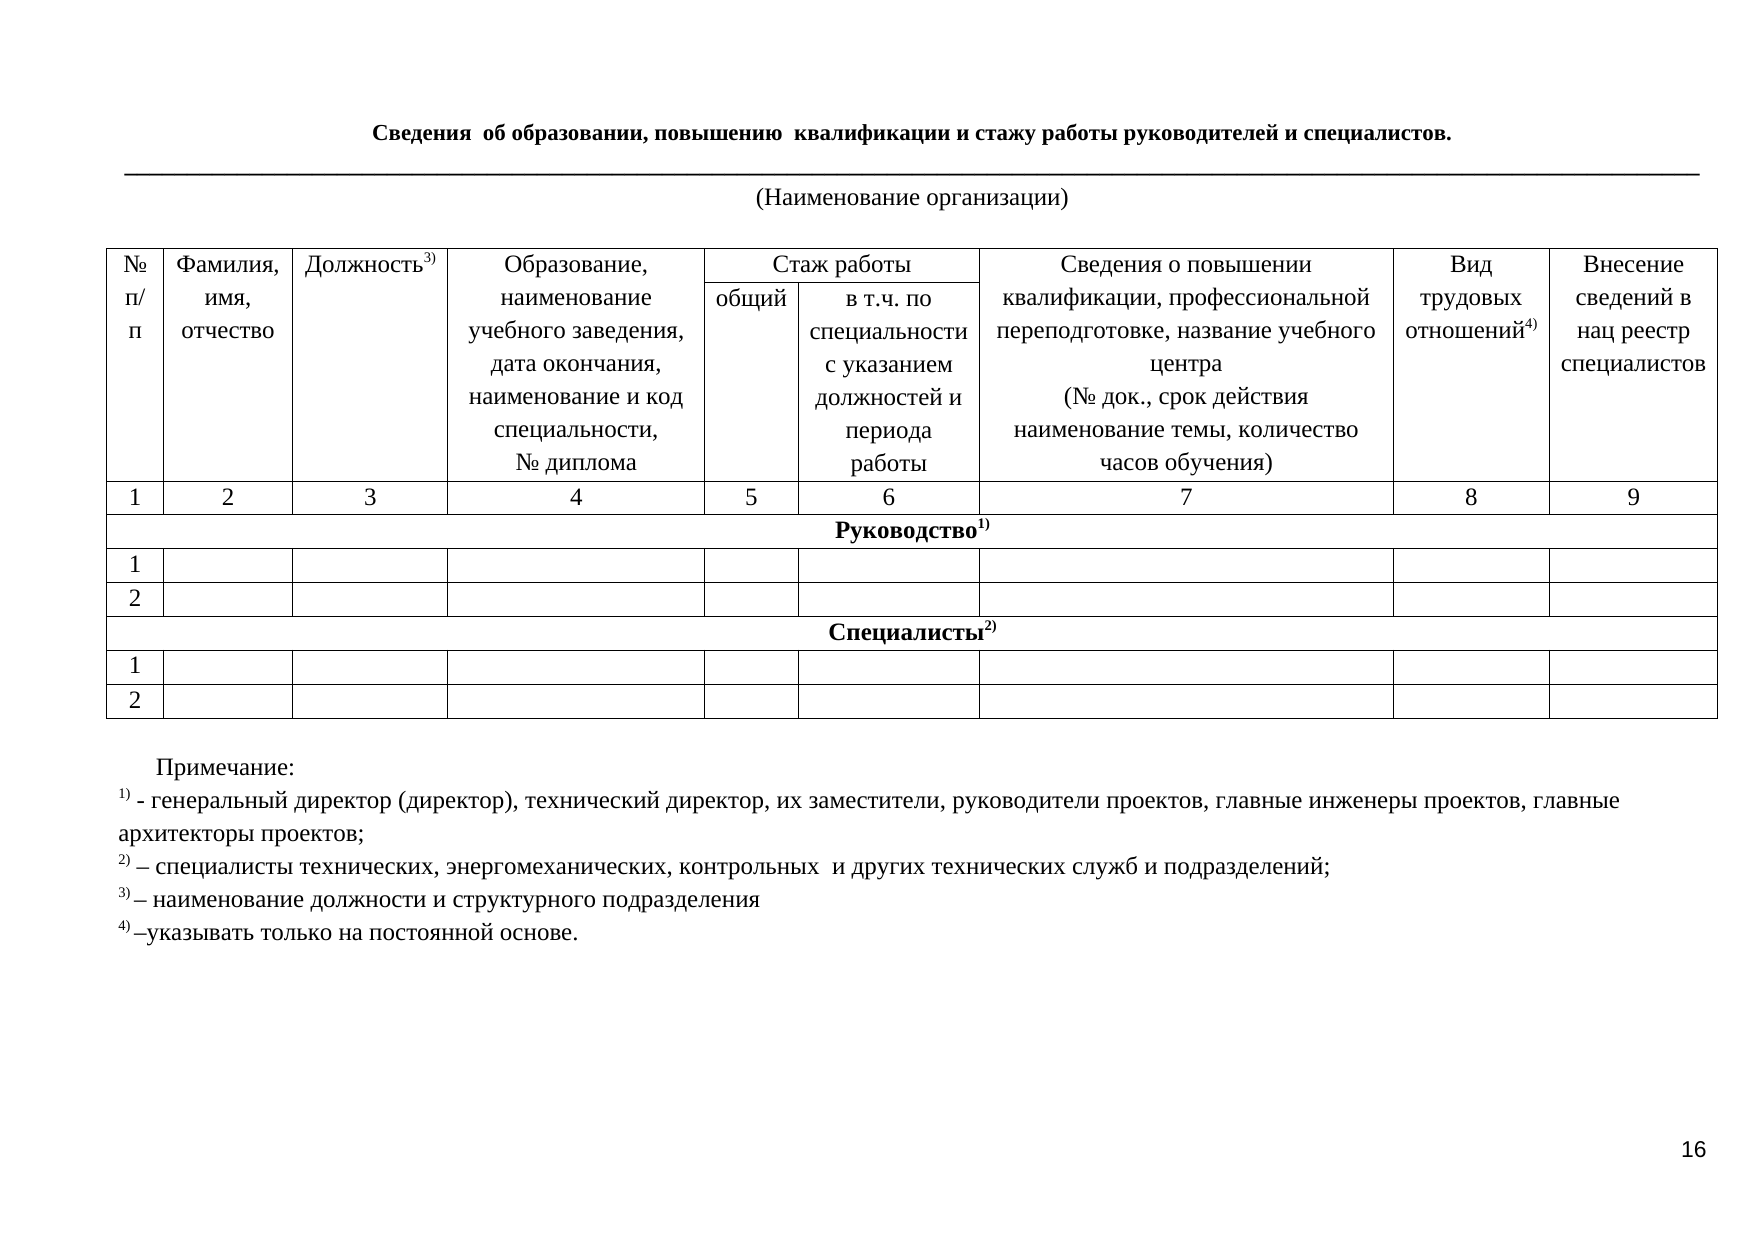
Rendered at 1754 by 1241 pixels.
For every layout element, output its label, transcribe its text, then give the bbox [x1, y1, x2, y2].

table_header Должность3) [293, 249, 447, 481]
table_cell [448, 583, 704, 616]
text (Наименование организации) [118, 182, 1706, 211]
table_cell [1550, 549, 1717, 582]
table_cell [705, 651, 798, 684]
table_cell 2 [107, 685, 163, 718]
text 3) – наименование должности и структурного подразделения [118, 884, 1706, 913]
table_cell [293, 549, 447, 582]
table_cell 1 [107, 549, 163, 582]
table_cell [1550, 685, 1717, 718]
table_cell 4 [448, 482, 704, 514]
table_cell 7 [980, 482, 1393, 514]
table_cell [980, 583, 1393, 616]
table_cell Специалисты2) [107, 617, 1717, 649]
table_header Образование, наименование учебного заведения, дата окончания, наименование и код специальности, № диплома [448, 249, 704, 481]
table_cell 6 [799, 482, 979, 514]
table_header Внесение сведений в нац реестр специалистов [1550, 249, 1717, 481]
table_cell [1550, 583, 1717, 616]
text 2) – специалисты технических, энергомеханических, контрольных и других технических служб и подразделений; [118, 851, 1706, 879]
table_cell [164, 549, 292, 582]
table_cell [980, 549, 1393, 582]
table_cell в т.ч. по специальности с указанием должностей и периода работы [799, 283, 979, 481]
table_cell [164, 651, 292, 684]
table_cell [1550, 651, 1717, 684]
table_cell [980, 685, 1393, 718]
table_cell [1394, 685, 1549, 718]
table_cell [1394, 651, 1549, 684]
table_cell 1 [107, 651, 163, 684]
table_cell [448, 549, 704, 582]
table_cell [705, 583, 798, 616]
table_cell 9 [1550, 482, 1717, 514]
table_cell 1 [107, 482, 163, 514]
table_header Фамилия, имя, отчество [164, 249, 292, 481]
table_header № п/п [107, 249, 163, 481]
text Примечание: [156, 752, 1706, 781]
table_cell [164, 583, 292, 616]
table_cell [799, 685, 979, 718]
table_cell [799, 651, 979, 684]
table_cell [705, 685, 798, 718]
text 1) - генеральный директор (директор), технический директор, их заместители, руководители проектов, главные инженеры проектов, главные архитекторы проектов; [118, 785, 1706, 847]
table_cell [799, 583, 979, 616]
table_cell [980, 651, 1393, 684]
table_cell [293, 685, 447, 718]
table_header Вид трудовых отношений4) [1394, 249, 1549, 481]
table_header Стаж работы [705, 249, 979, 282]
table_cell [293, 651, 447, 684]
text 4) –указывать только на постоянной основе. [118, 917, 1706, 946]
table_cell [799, 549, 979, 582]
table_cell [1394, 583, 1549, 616]
table_cell 3 [293, 482, 447, 514]
table_cell 2 [164, 482, 292, 514]
table_cell [1394, 549, 1549, 582]
table_cell [448, 685, 704, 718]
table_cell 8 [1394, 482, 1549, 514]
table_cell [293, 583, 447, 616]
text ______________________________________________________________________________________________________________________________ [118, 149, 1706, 178]
table_cell [164, 685, 292, 718]
table_cell 2 [107, 583, 163, 616]
table_cell [448, 651, 704, 684]
table_cell [705, 549, 798, 582]
table_cell общий [705, 283, 798, 481]
table_cell 5 [705, 482, 798, 514]
text Сведения об образовании, повышению квалификации и стажу работы руководителей и специалистов. [118, 119, 1706, 145]
table_header Сведения о повышении квалификации, профессиональной переподготовке, название учебного центра (№ док., срок действия наименование темы, количество часов обучения) [980, 249, 1393, 481]
table_cell Руководство1) [107, 515, 1717, 548]
